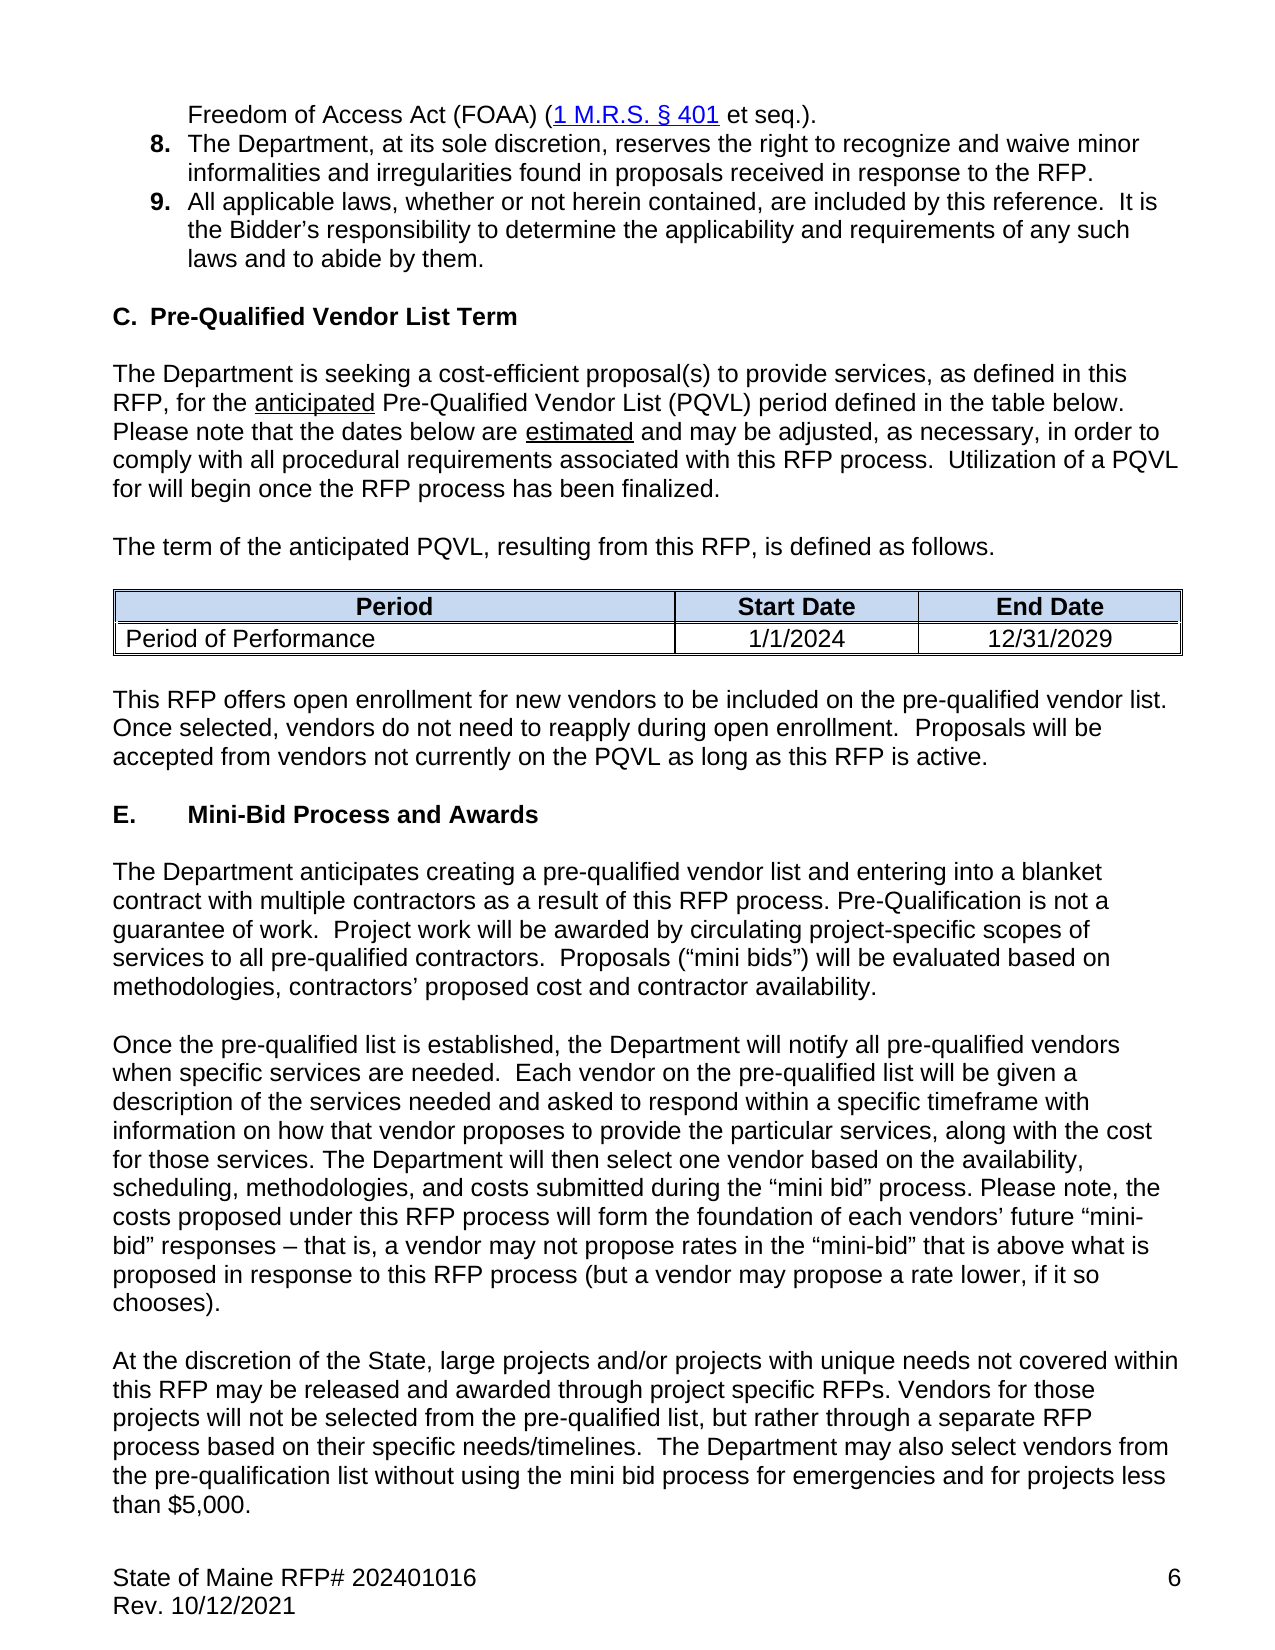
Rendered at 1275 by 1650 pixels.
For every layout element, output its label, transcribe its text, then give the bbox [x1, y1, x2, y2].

list Pre-Qualified Vendor List Term [112, 302, 1181, 330]
table_cell Period of Performance [114, 621, 674, 653]
list The Department, at its sole discretion, reserves the right to recognize and waive minor informalities and irregularities found in proposals received in response to the RFP. [150, 129, 1181, 187]
text At the discretion of the State, large projects and/or projects with unique needs not covered within this RFP may be released and awarded through project specific RFPs. Vendors for those projects will not be selected from the pre-qualified list, but rather through a separate RFP process based on their specific needs/timelines. The Department may also select vendors from the pre-qualification list without using the mini bid process for emergencies and for projects less than $5,000. [112, 1346, 1181, 1518]
table_cell 1/1/2024 [676, 624, 918, 653]
subtitle E. Mini-Bid Process and Awards [112, 800, 1181, 828]
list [150, 100, 1181, 129]
text The Department is seeking a cost-efficient proposal(s) to provide services, as defined in this RFP, for the anticipated Pre-Qualified Vendor List (PQVL) period defined in the table below. Please note that the dates below are estimated and may be adjusted, as necessary, in order to comply with all procedural requirements associated with this RFP process. Utilization of a PQVL for will begin once the RFP process has been finalized. [112, 359, 1181, 503]
text Once the pre-qualified list is established, the Department will notify all pre-qualified vendors when specific services are needed. Each vendor on the pre-qualified list will be given a description of the services needed and asked to respond within a specific timeframe with information on how that vendor proposes to provide the particular services, along with the cost for those services. The Department will then select one vendor based on the availability, scheduling, methodologies, and costs submitted during the “mini bid” process. Please note, the costs proposed under this RFP process will form the foundation of each vendors’ future “mini-bid” responses – that is, a vendor may not propose rates in the “mini-bid” that is above what is proposed in response to this RFP process (but a vendor may propose a rate lower, if it so chooses). [112, 1030, 1181, 1317]
table_header End Date [919, 592, 1180, 621]
table_header Start Date [676, 592, 918, 621]
text The term of the anticipated PQVL, resulting from this RFP, is defined as follows. [112, 532, 1181, 560]
table_header Period [116, 592, 674, 621]
text The Department anticipates creating a pre-qualified vendor list and entering into a blanket contract with multiple contractors as a result of this RFP process. Pre-Qualification is not a guarantee of work. Project work will be awarded by circulating project-specific scopes of services to all pre-qualified contractors. Proposals (“mini bids”) will be evaluated based on methodologies, contractors’ proposed cost and contractor availability. [112, 857, 1181, 1001]
list All applicable laws, whether or not herein contained, are included by this reference. It is the Bidder’s responsibility to determine the applicability and requirements of any such laws and to abide by them. [150, 187, 1181, 273]
text This RFP offers open enrollment for new vendors to be included on the pre-qualified vendor list. Once selected, vendors do not need to reapply during open enrollment. Proposals will be accepted from vendors not currently on the PQVL as long as this RFP is active. [112, 685, 1181, 771]
table_cell 12/31/2029 [919, 621, 1181, 653]
